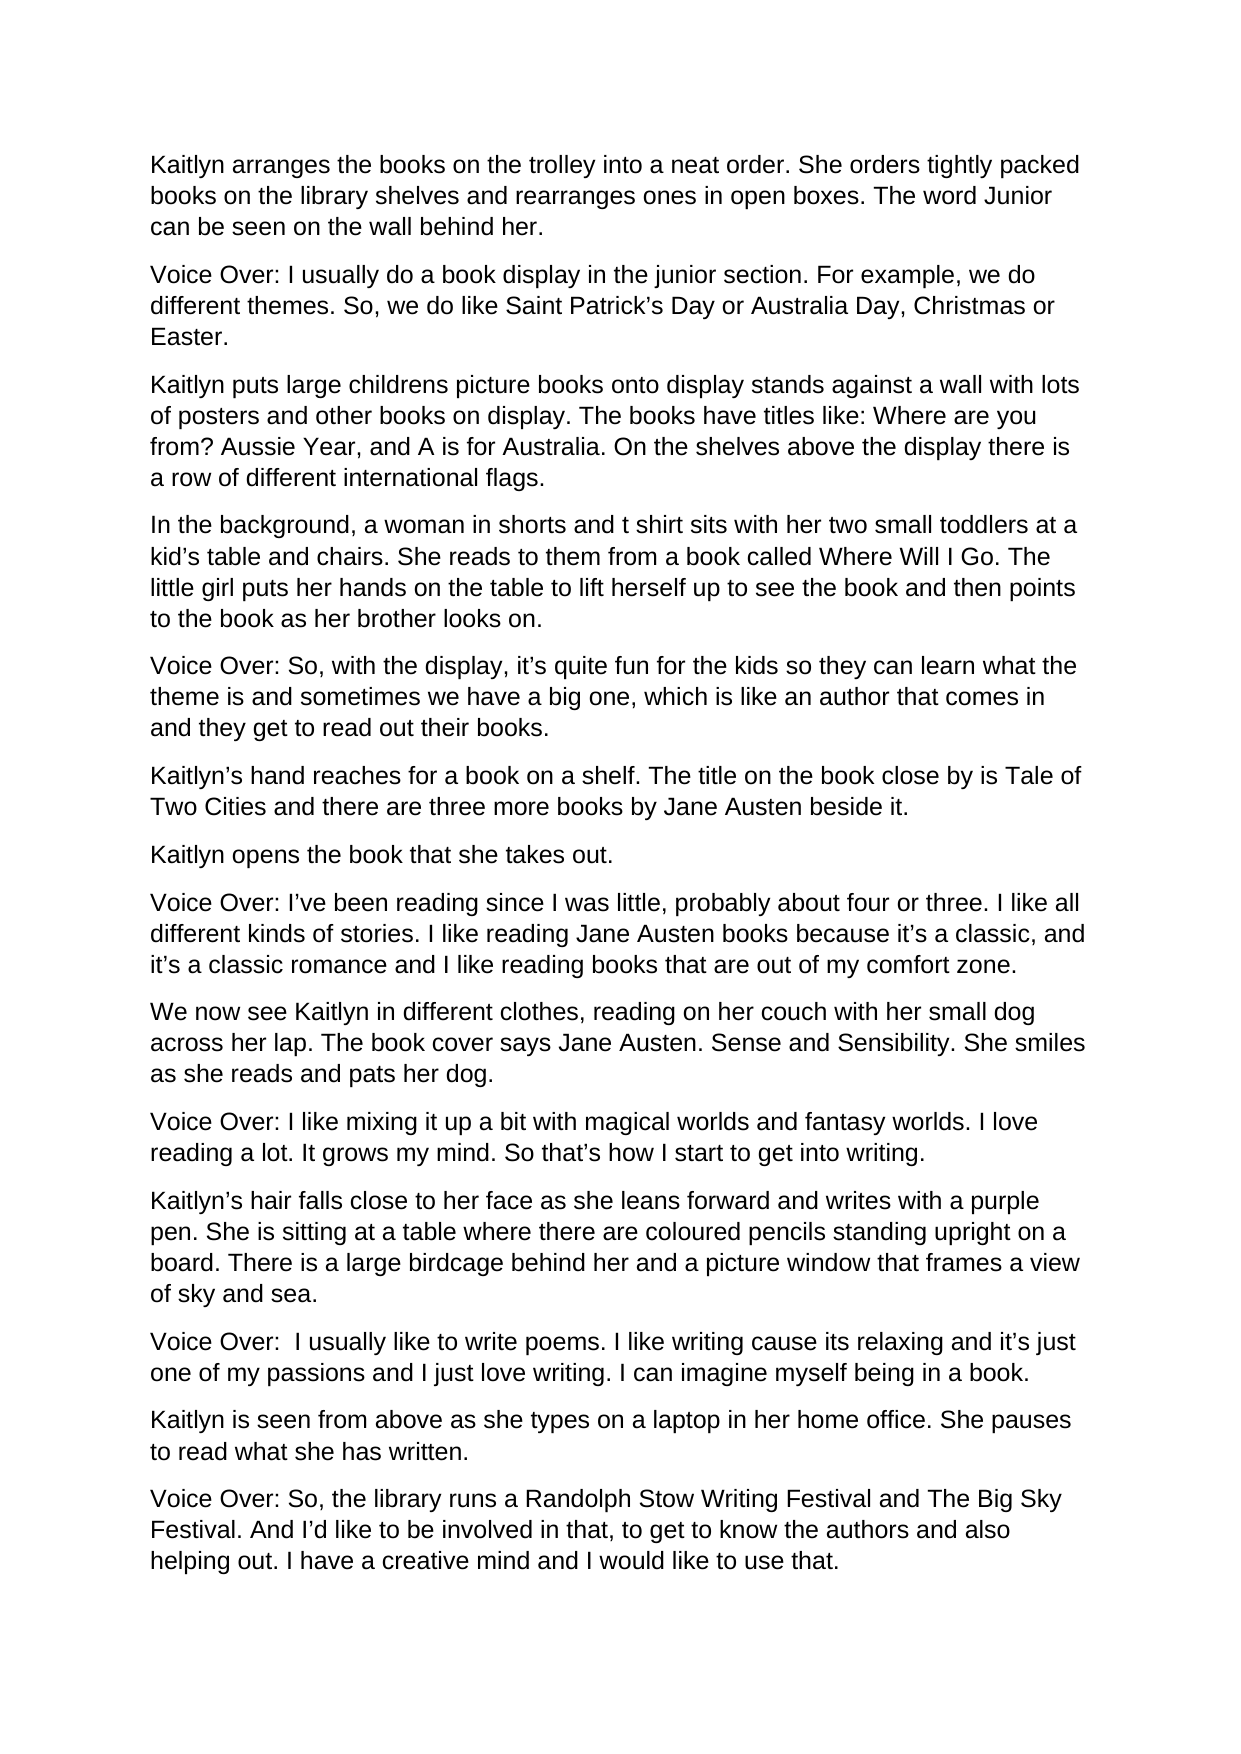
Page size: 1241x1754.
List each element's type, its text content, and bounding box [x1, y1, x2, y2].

text Voice Over: So, with the display, it’s quite fun for the kids so they can learn what the theme is and sometimes we have a big one, which is like an author that comes in and they get to read out their books. [150, 651, 1090, 742]
text Voice Over: I like mixing it up a bit with magical worlds and fantasy worlds. I love reading a lot. It grows my mind. So that’s how I start to get into writing. [150, 1107, 1090, 1167]
text Kaitlyn opens the book that she takes out. [150, 840, 1090, 868]
text Kaitlyn arranges the books on the trolley into a neat order. She orders tightly packed books on the library shelves and rearranges ones in open boxes. The word Junior can be seen on the wall behind her. [150, 150, 1090, 241]
text Kaitlyn puts large childrens picture books onto display stands against a wall with lots of posters and other books on display. The books have titles like: Where are you from? Aussie Year, and A is for Australia. On the shelves above the display there is a row of different international flags. [150, 369, 1090, 491]
text In the background, a woman in shorts and t shirt sits with her two small toddlers at a kid’s table and chairs. She reads to them from a book called Where Will I Go. The little girl puts her hands on the table to lift herself up to see the book and then points to the book as her brother looks on. [150, 510, 1090, 632]
text Voice Over: I usually like to write poems. I like writing cause its relaxing and it’s just one of my passions and I just love writing. I can imagine myself being in a book. [150, 1327, 1090, 1386]
text Kaitlyn is seen from above as she types on a laptop in her home office. She pauses to read what she has written. [150, 1405, 1090, 1465]
text We now see Kaitlyn in different clothes, reading on her couch with her small dog across her lap. The book cover says Jane Austen. Sense and Sensibility. She smiles as she reads and pats her dog. [150, 997, 1090, 1088]
text Voice Over: I’ve been reading since I was little, probably about four or three. I like all different kinds of stories. I like reading Jane Austen books because it’s a classic, and it’s a classic romance and I like reading books that are out of my comfort zone. [150, 887, 1090, 978]
text Kaitlyn’s hand reaches for a book on a shelf. The title on the book close by is Tale of Two Cities and there are three more books by Jane Austen beside it. [150, 761, 1090, 821]
text Voice Over: So, the library runs a Randolph Stow Writing Festival and The Big Sky Festival. And I’d like to be involved in that, to get to know the authors and also helping out. I have a creative mind and I would like to use that. [150, 1484, 1090, 1575]
text Voice Over: I usually do a book display in the junior section. For example, we do different themes. So, we do like Saint Patrick’s Day or Australia Day, Christmas or Easter. [150, 260, 1090, 351]
text Kaitlyn’s hair falls close to her face as she leans forward and writes with a purple pen. She is sitting at a table where there are coloured pencils standing upright on a board. There is a large birdcage behind her and a picture window that frames a view of sky and sea. [150, 1186, 1090, 1308]
